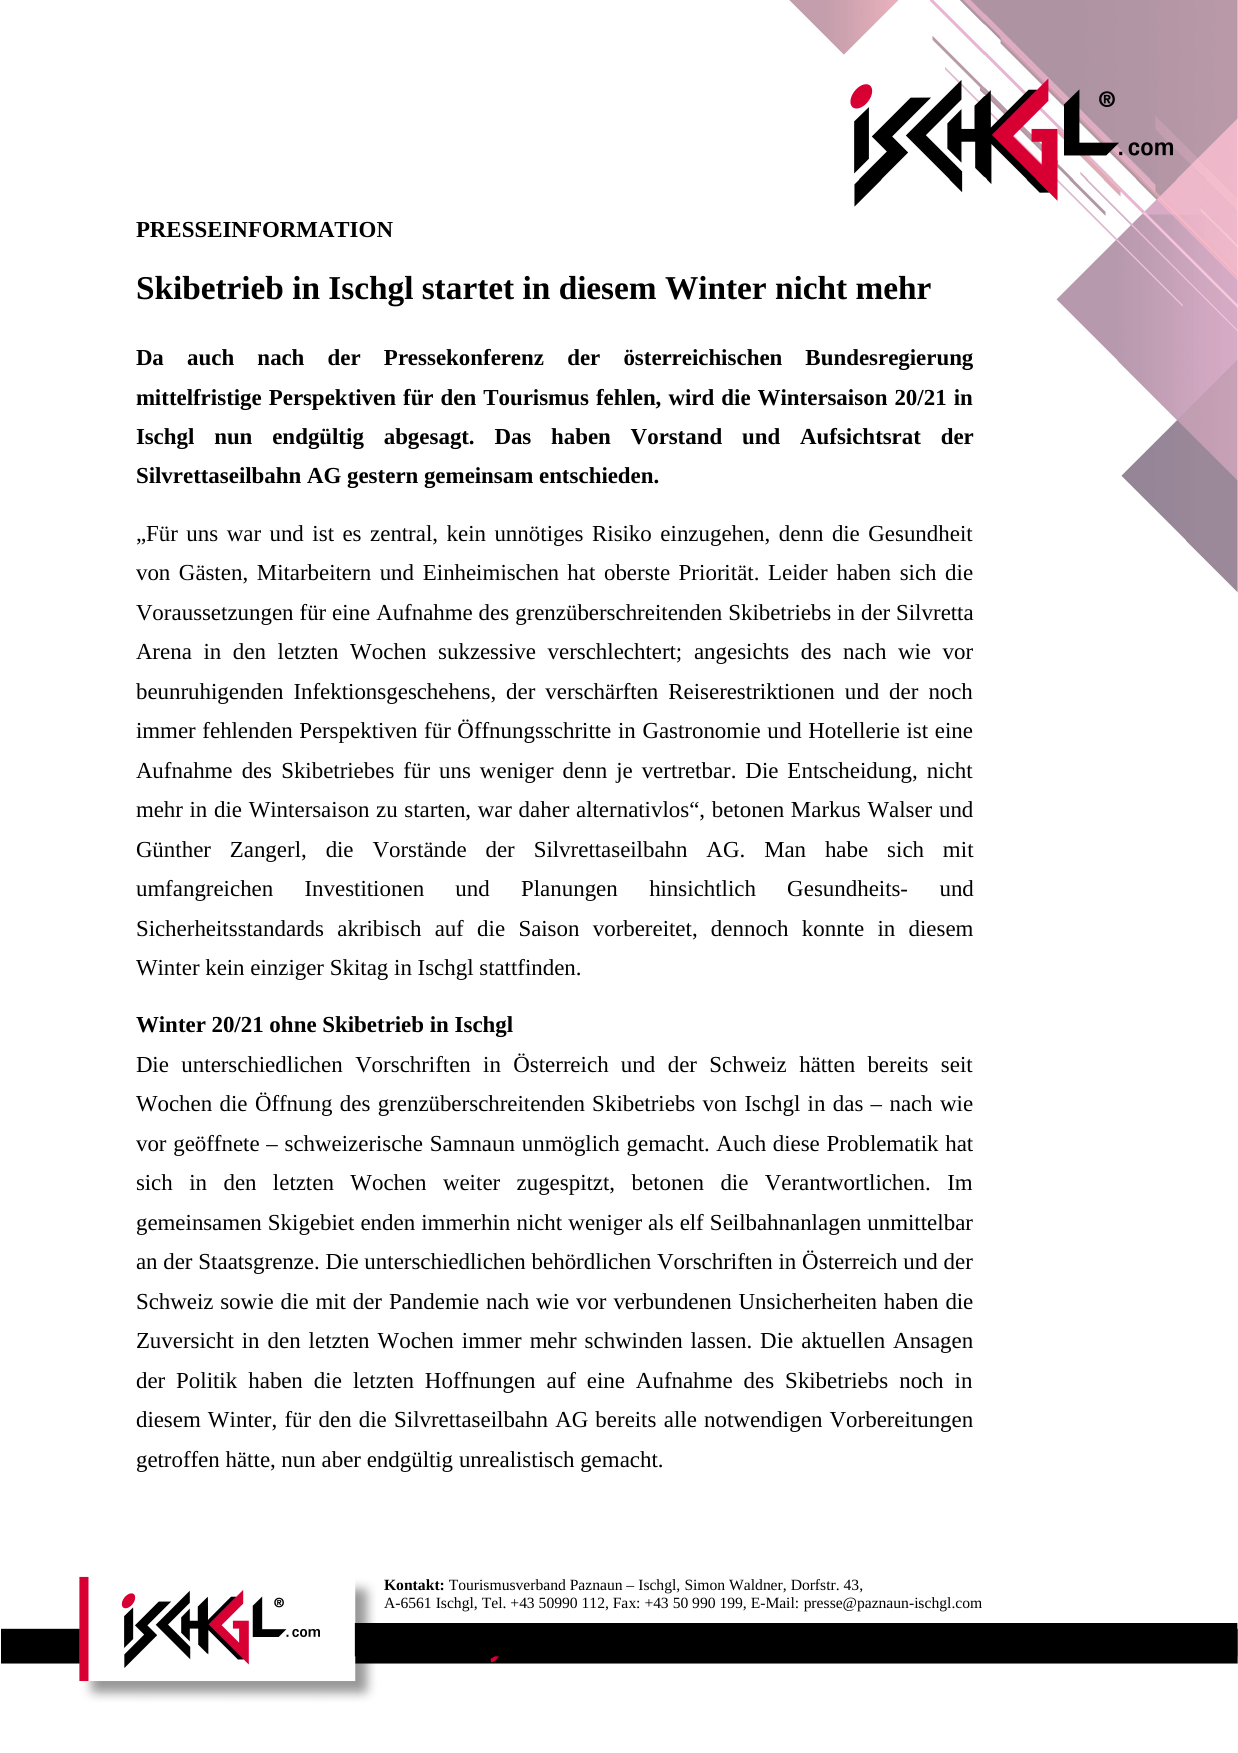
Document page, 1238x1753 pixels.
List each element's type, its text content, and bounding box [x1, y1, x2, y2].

picture [0, 1559, 1238, 1708]
text Winter 20/21 ohne Skibetrieb in Ischgl [136, 1012, 974, 1038]
picture [731, 0, 1238, 721]
text „Für uns war und ist es zentral, kein unnötiges Risiko einzugehen, denn die Gesundheit von Gästen, Mitarbeitern und Einheimischen hat oberste Priorität. Leider haben sich die Voraussetzungen für eine Aufnahme des grenzüberschreitenden Skibetriebs in der Silvretta Arena in den letzten Wochen sukzessive verschlechtert; angesichts des nach wie vor beunruhigenden Infektionsgeschehens, der verschärften Reiserestriktionen und der noch immer fehlenden Perspektiven für Öffnungsschritte in Gastronomie und Hotellerie ist eine Aufnahme des Skibetriebes für uns weniger denn je vertretbar. Die Entscheidung, nicht mehr in die Wintersaison zu starten, war daher alternativlos“, betonen Markus Walser und Günther Zangerl, die Vorstände der Silvrettaseilbahn AG. Man habe sich mit umfangreichen Investitionen und Planungen hinsichtlich Gesundheits- und Sicherheitsstandards akribisch auf die Saison vorbereitet, dennoch konnte in diesem Winter kein einziger Skitag in Ischgl stattfinden. [136, 520, 974, 981]
text Die unterschiedlichen Vorschriften in Österreich und der Schweiz hätten bereits seit Wochen die Öffnung des grenzüberschreitenden Skibetriebs von Ischgl in das – nach wie vor geöffnete – schweizerische Samnaun unmöglich gemacht. Auch diese Problematik hat sich in den letzten Wochen weiter zugespitzt, betonen die Verantwortlichen. Im gemeinsamen Skigebiet enden immerhin nicht weniger als elf Seilbahnanlagen unmittelbar an der Staatsgrenze. Die unterschiedlichen behördlichen Vorschriften in Österreich und der Schweiz sowie die mit der Pandemie nach wie vor verbundenen Unsicherheiten haben die Zuversicht in den letzten Wochen immer mehr schwinden lassen. Die aktuellen Ansagen der Politik haben die letzten Hoffnungen auf eine Aufnahme des Skibetriebs noch in diesem Winter, für den die Silvrettaseilbahn AG bereits alle notwendigen Vorbereitungen getroffen hätte, nun aber endgültig unrealistisch gemacht. [136, 1051, 974, 1472]
text Skibetrieb in Ischgl startet in diesem Winter nicht mehr [136, 269, 974, 307]
text Da auch nach der Pressekonferenz der österreichischen Bundesregierung mittelfristige Perspektiven für den Tourismus fehlen, wird die Wintersaison 20/21 in Ischgl nun endgültig abgesagt. Das haben Vorstand und Aufsichtsrat der Silvrettaseilbahn AG gestern gemeinsam entschieden. [136, 344, 974, 489]
